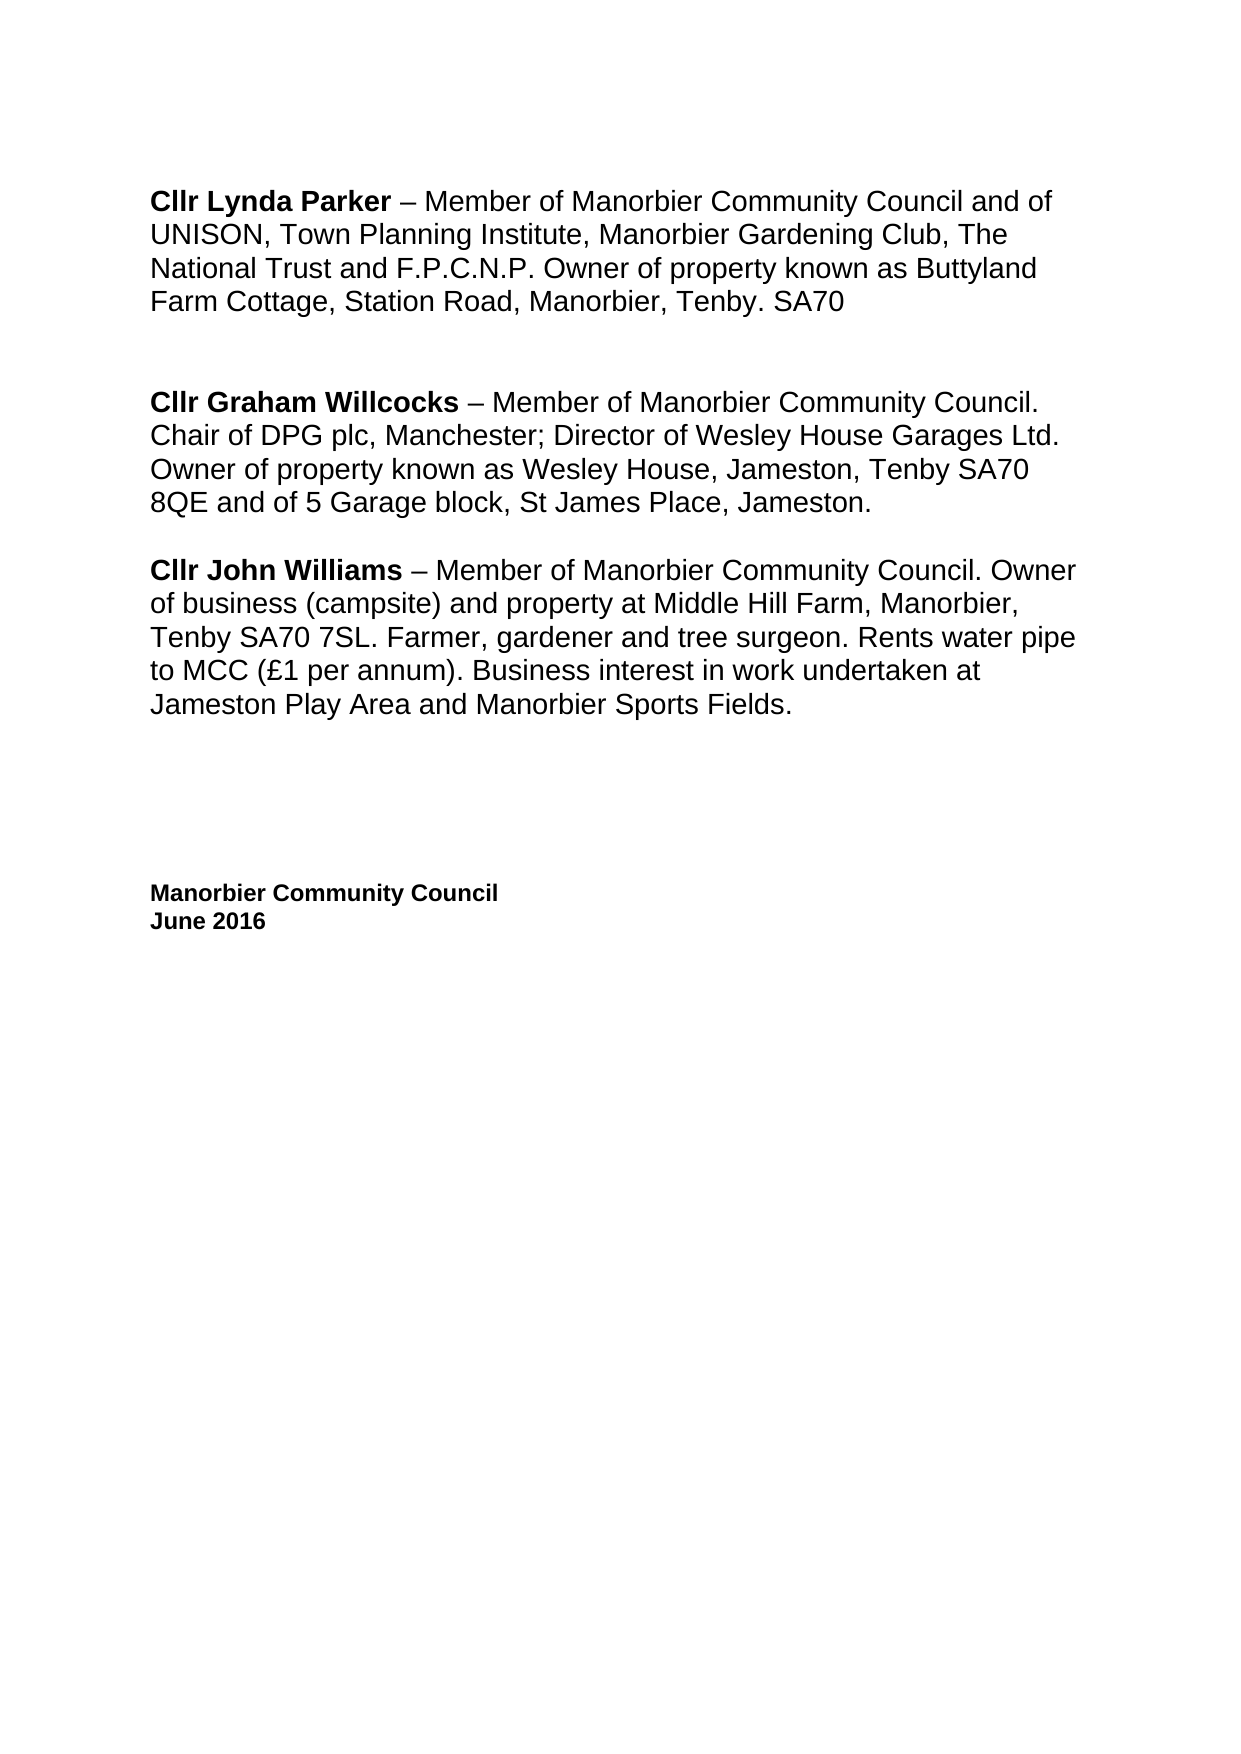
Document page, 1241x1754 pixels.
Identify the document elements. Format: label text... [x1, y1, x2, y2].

text Cllr John Williams – Member of Manorbier Community Council. Owner of business (campsite) and property at Middle Hill Farm, Manorbier, Tenby SA70 7SL. Farmer, gardener and tree surgeon. Rents water pipe to MCC (£1 per annum). Business interest in work undertaken at Jameston Play Area and Manorbier Sports Fields. [150, 552, 1090, 720]
text June 2016 [150, 907, 1090, 934]
text Manorbier Community Council [150, 879, 1090, 907]
text Cllr Graham Willcocks – Member of Manorbier Community Council. Chair of DPG plc, Manchester; Director of Wesley House Garages Ltd. Owner of property known as Wesley House, Jameston, Tenby SA70 8QE and of 5 Garage block, St James Place, Jameston. [150, 385, 1090, 519]
text Cllr Lynda Parker – Member of Manorbier Community Council and of UNISON, Town Planning Institute, Manorbier Gardening Club, The National Trust and F.P.C.N.P. Owner of property known as Buttyland Farm Cottage, Station Road, Manorbier, Tenby. SA70 [150, 183, 1090, 318]
